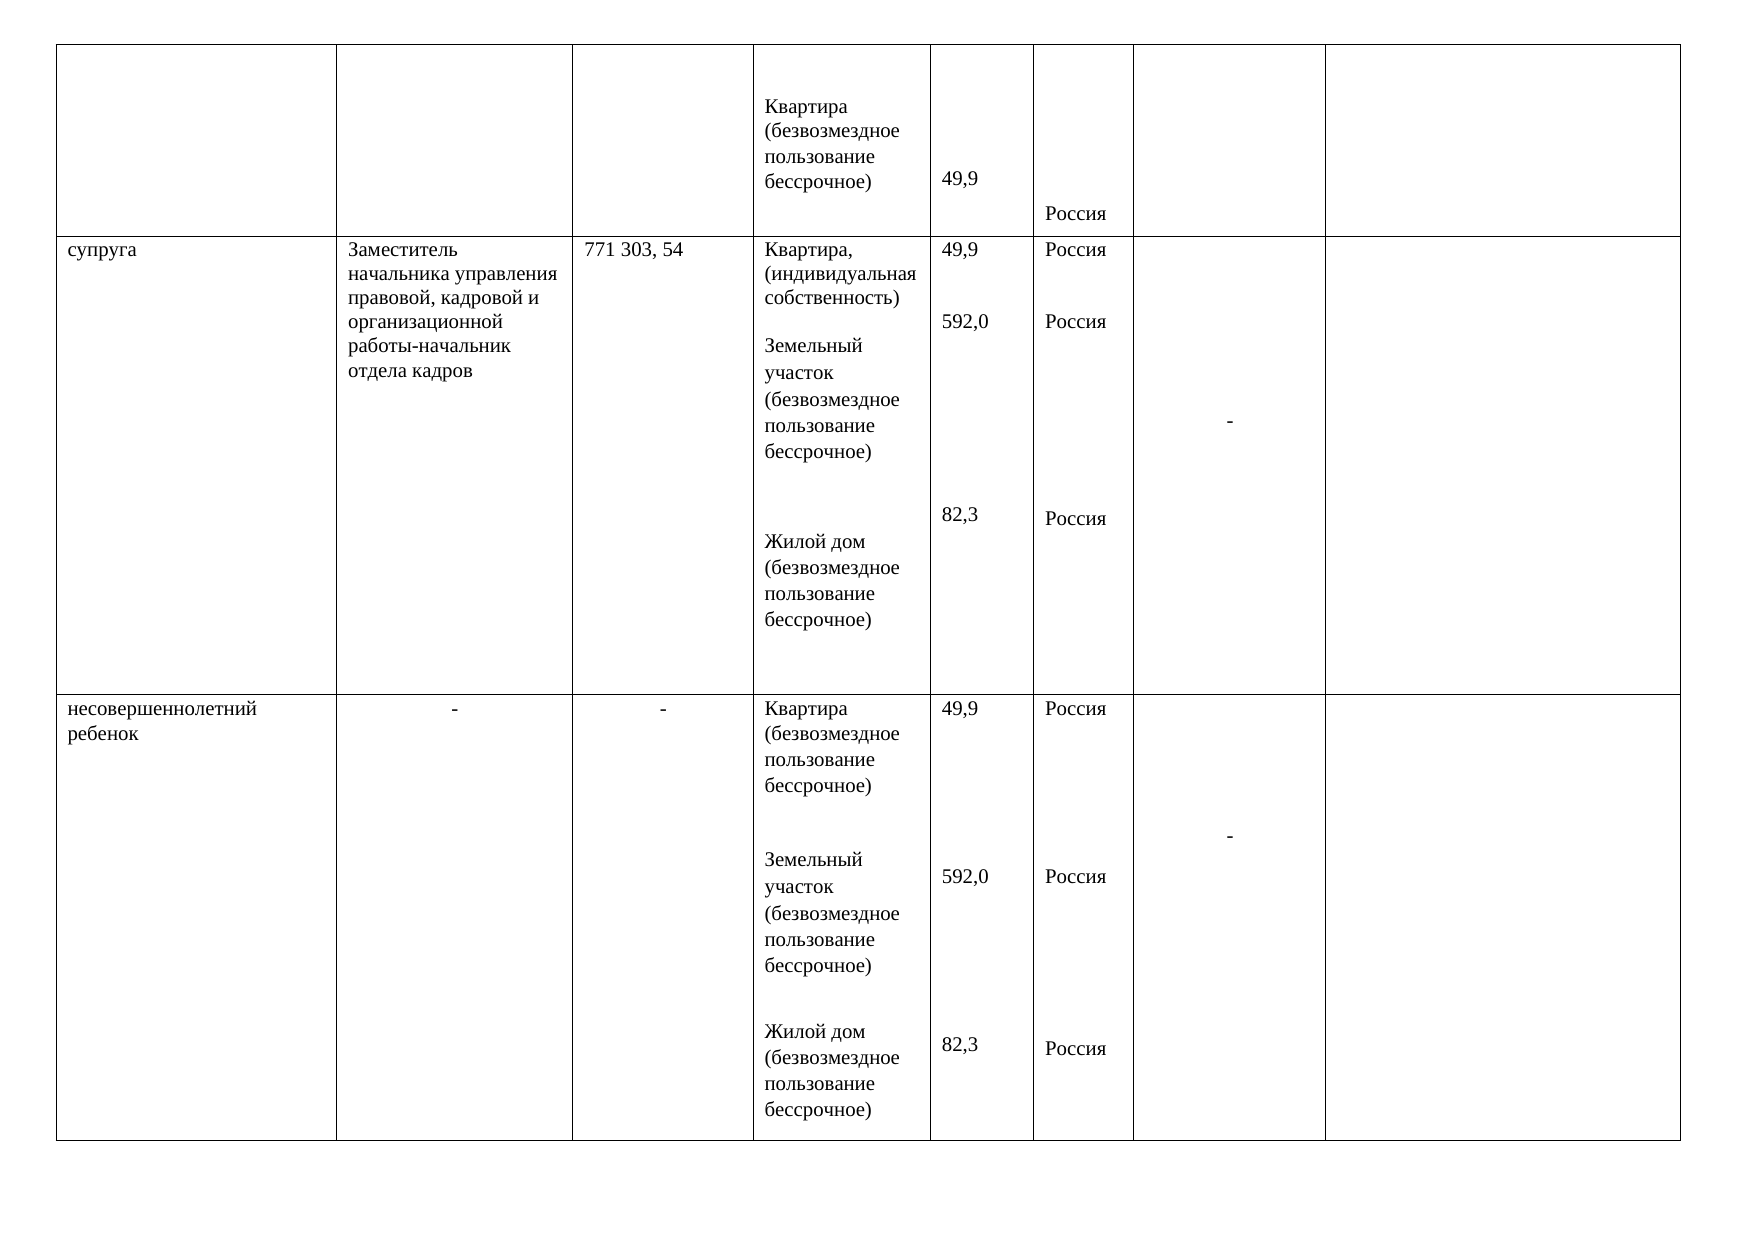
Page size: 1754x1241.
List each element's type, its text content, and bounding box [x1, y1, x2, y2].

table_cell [337, 45, 572, 236]
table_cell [754, 45, 930, 236]
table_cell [573, 45, 753, 236]
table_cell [931, 45, 1033, 236]
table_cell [1034, 45, 1133, 236]
table_cell - [337, 695, 572, 1140]
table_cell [57, 695, 336, 1140]
table_cell [1326, 45, 1680, 236]
table_cell Квартира, (индивидуальная собственность) Земельный участок (безвозмездное пользование бессрочное) Жилой дом (безвозмездное пользование бессрочное) [754, 237, 930, 694]
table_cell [754, 695, 930, 1140]
table_cell [1326, 237, 1680, 694]
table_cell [1034, 695, 1133, 1140]
table_cell супруга [57, 237, 336, 694]
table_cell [57, 45, 336, 236]
table_cell 49,9 592,0 82,3 [931, 695, 1033, 1140]
table_cell - [573, 695, 753, 1140]
table_cell Россия Россия Россия [1034, 237, 1133, 694]
table_cell 771 303, 54 [573, 237, 753, 694]
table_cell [1134, 45, 1325, 236]
table_cell [1326, 695, 1680, 1140]
table_cell - [1134, 695, 1325, 1140]
table_cell Заместитель начальника управления правовой, кадровой и организационной работы-начальник отдела кадров [337, 237, 572, 694]
table_cell 49,9 592,0 82,3 [931, 237, 1033, 694]
table_cell - [1134, 237, 1325, 694]
